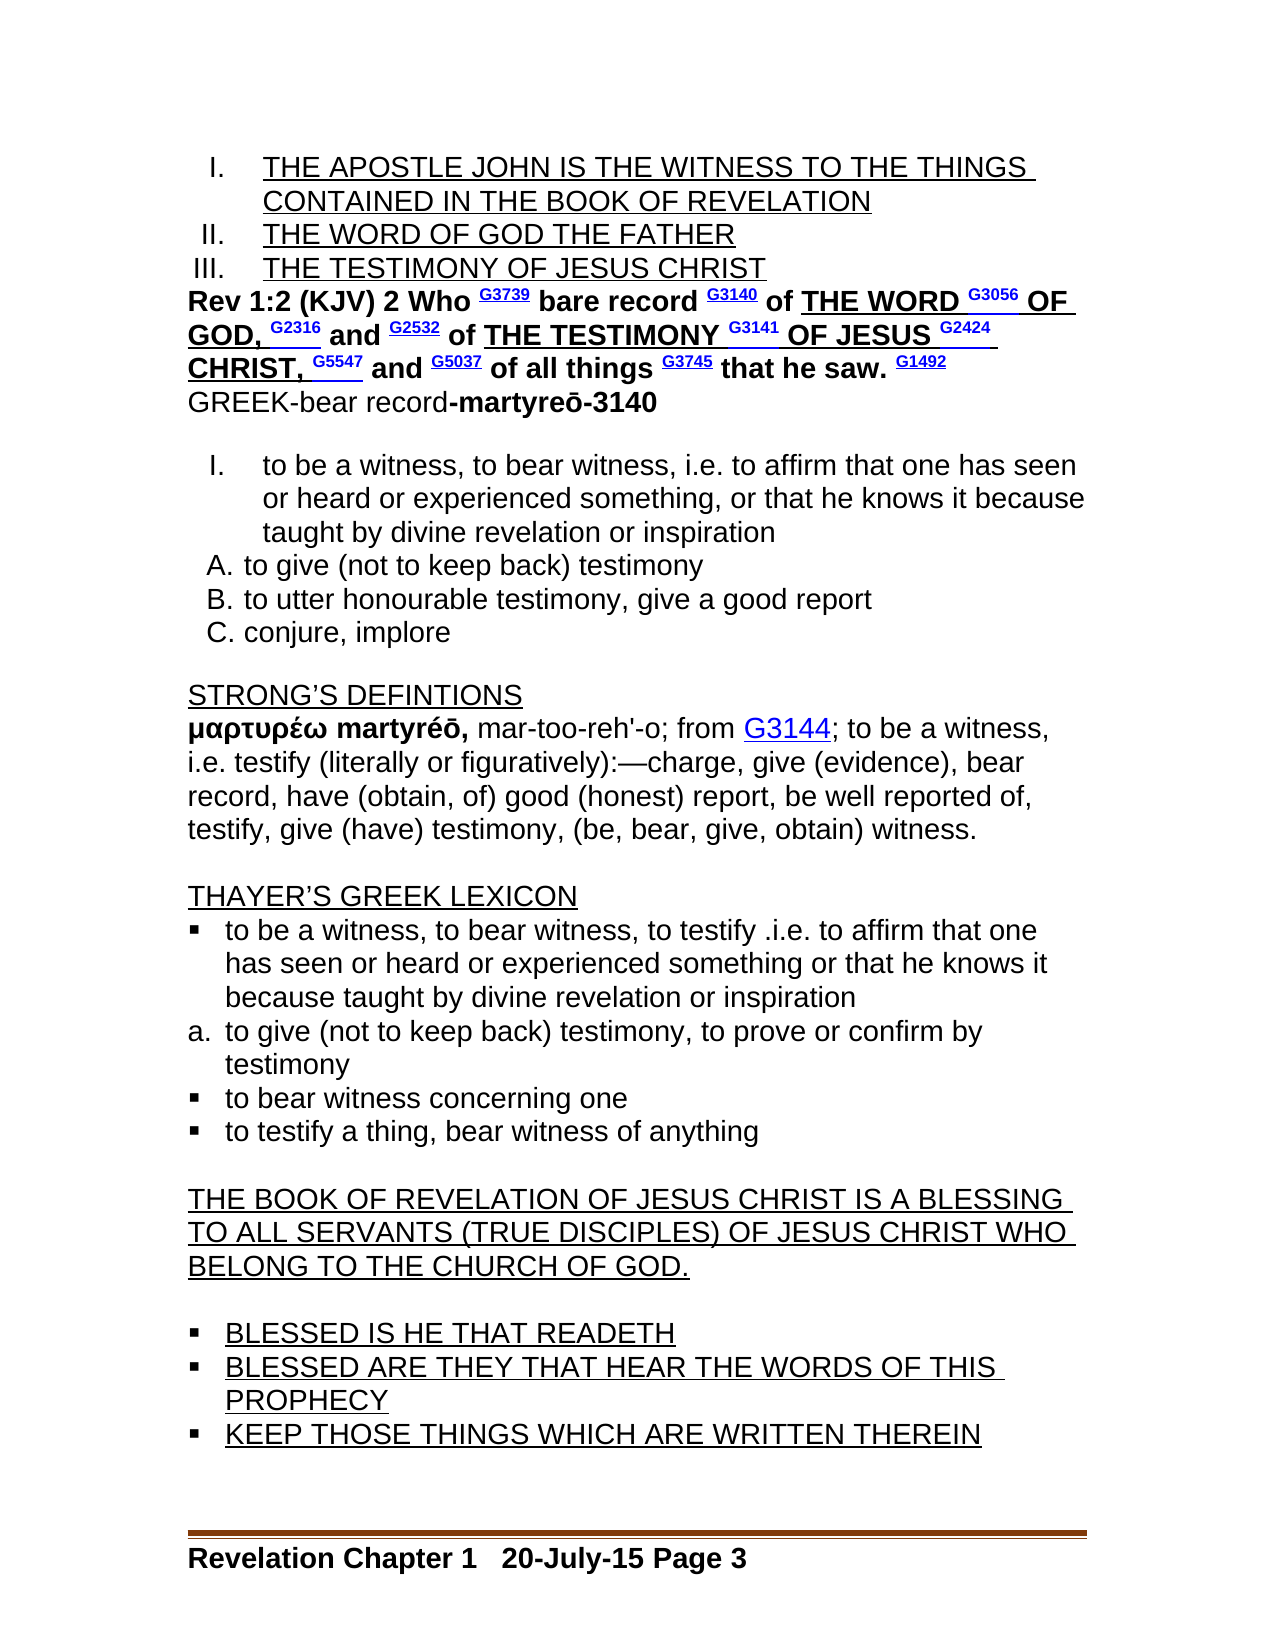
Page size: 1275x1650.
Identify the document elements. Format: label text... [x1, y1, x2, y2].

text STRONG’S DEFINTIONS [187, 678, 1087, 711]
text THE BOOK OF REVELATION OF JESUS CHRIST IS A BLESSING TO ALL SERVANTS (TRUE DISCIPLES) OF JESUS CHRIST WHO BELONG TO THE CHURCH OF GOD. [187, 1182, 1087, 1282]
text Rev 1:2 (KJV) 2 Who G3739 bare record G3140 of THE WORD G3056 OF GOD, G2316 and G2532 of THE TESTIMONY G3141 OF JESUS G2424 CHRIST, G5547 and G5037 of all things G3745 that he saw. G1492 [187, 284, 1087, 385]
list to be a witness, to bear witness, i.e. to affirm that one has seen or heard or experienced something, or that he knows it because taught by divine revelation or inspiration [225, 447, 1087, 548]
list THE TESTIMONY OF JESUS CHRIST [225, 251, 1087, 284]
list THE APOSTLE JOHN IS THE WITNESS TO THE THINGS CONTAINED IN THE BOOK OF REVELATION [225, 150, 1087, 217]
list to be a witness, to bear witness, to testify .i.e. to affirm that one has seen or heard or experienced something or that he knows it because taught by divine revelation or inspiration [187, 913, 1087, 1013]
list to give (not to keep back) testimony, to prove or confirm by testimony [187, 1013, 1087, 1081]
text GREEK-bear record-martyreō-3140 [187, 385, 1087, 418]
list BLESSED ARE THEY THAT HEAR THE WORDS OF THIS PROPHECY [187, 1349, 1087, 1417]
list KEEP THOSE THINGS WHICH ARE WRITTEN THEREIN [187, 1417, 1087, 1451]
list BLESSED IS HE THAT READETH [187, 1316, 1087, 1349]
text THAYER’S GREEK LEXICON [187, 879, 1087, 913]
list THE WORD OF GOD THE FATHER [225, 217, 1087, 251]
list to bear witness concerning one [187, 1081, 1087, 1114]
list to testify a thing, bear witness of anything [187, 1114, 1087, 1148]
list to utter honourable testimony, give a good report [206, 582, 1087, 615]
text μαρτυρέω martyréō, mar-too-reh'-o; from G3144; to be a witness, i.e. testify (literally or figuratively):—charge, give (evidence), bear record, have (obtain, of) good (honest) report, be well reported of, testify, give (have) testimony, (be, bear, give, obtain) witness. [187, 711, 1087, 846]
list conjure, implore [206, 615, 1087, 649]
list to give (not to keep back) testimony [206, 548, 1087, 582]
